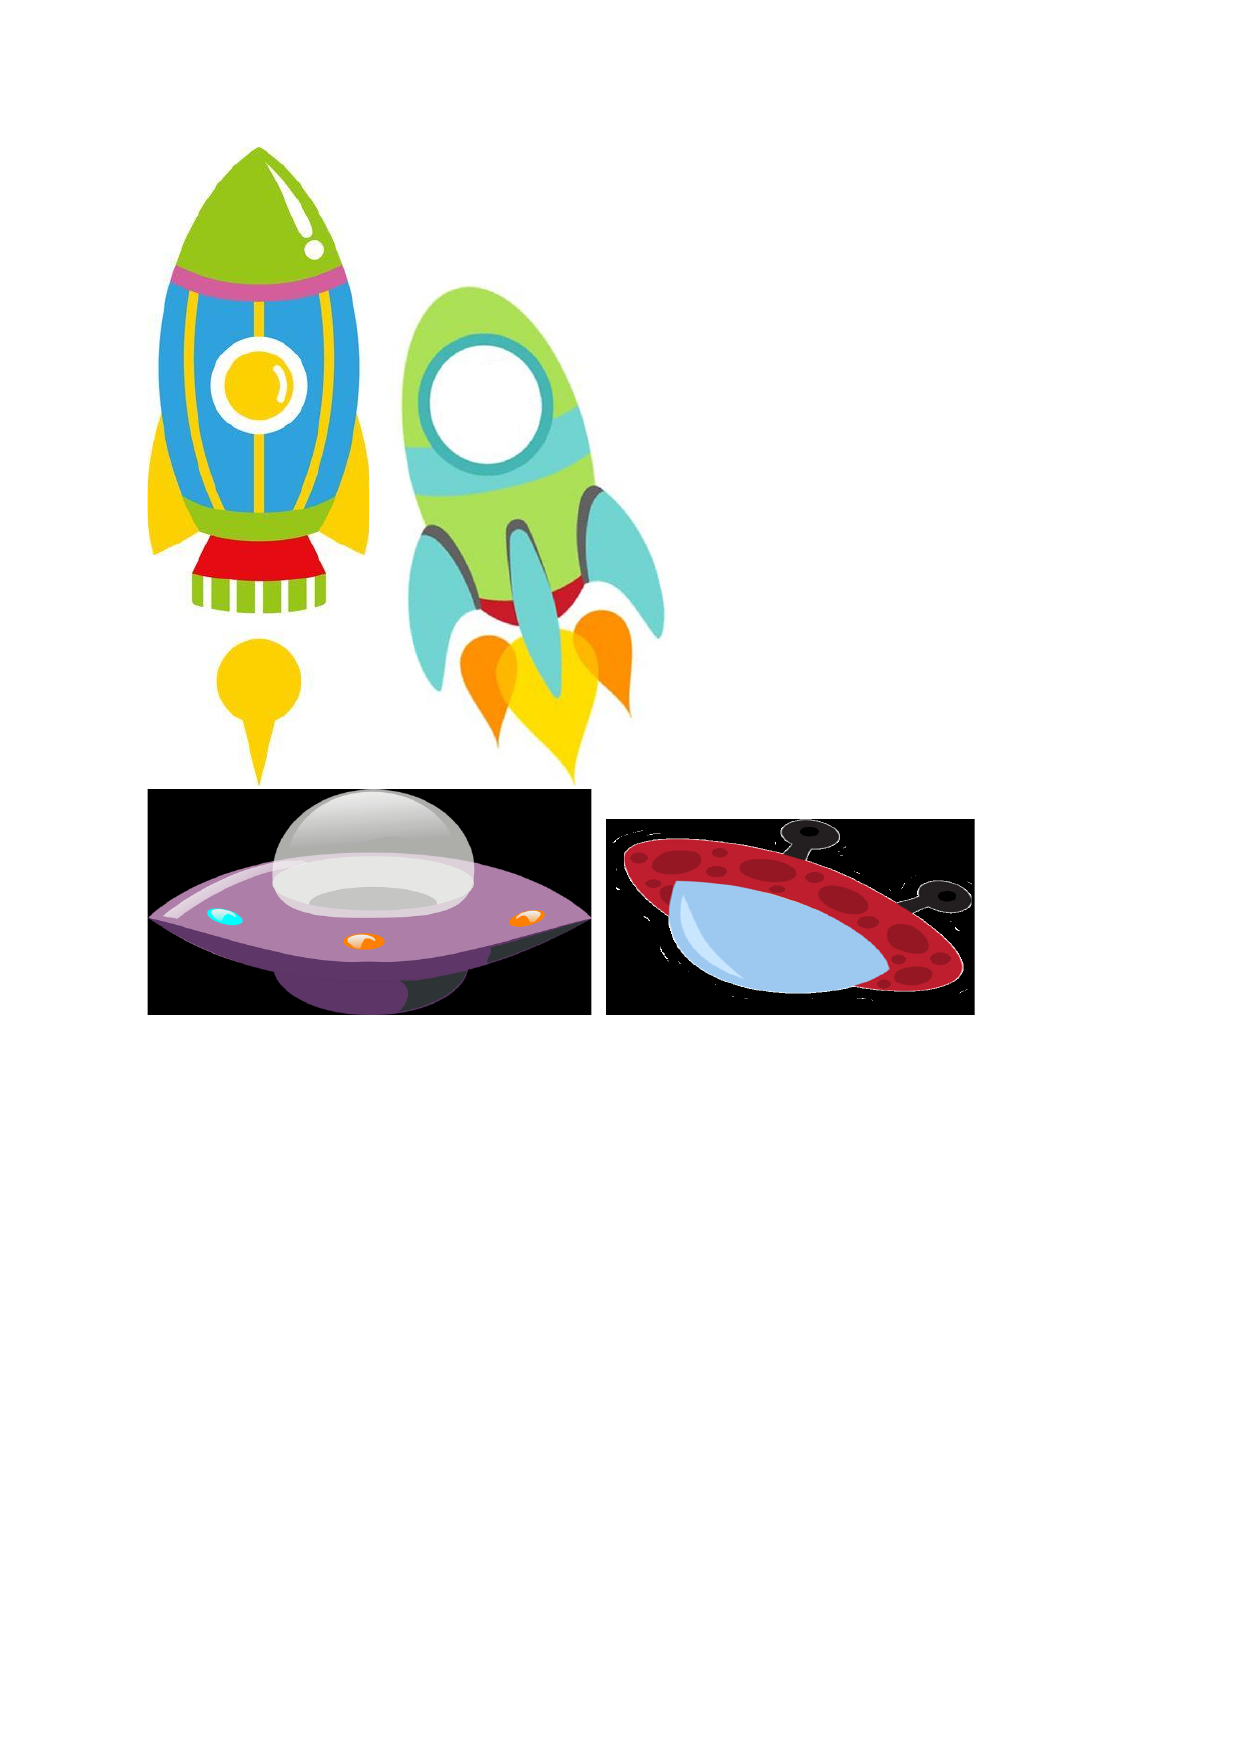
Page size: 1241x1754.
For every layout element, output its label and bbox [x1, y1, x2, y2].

picture [147, 147, 670, 786]
picture [606, 819, 975, 1015]
picture [147, 789, 592, 1015]
